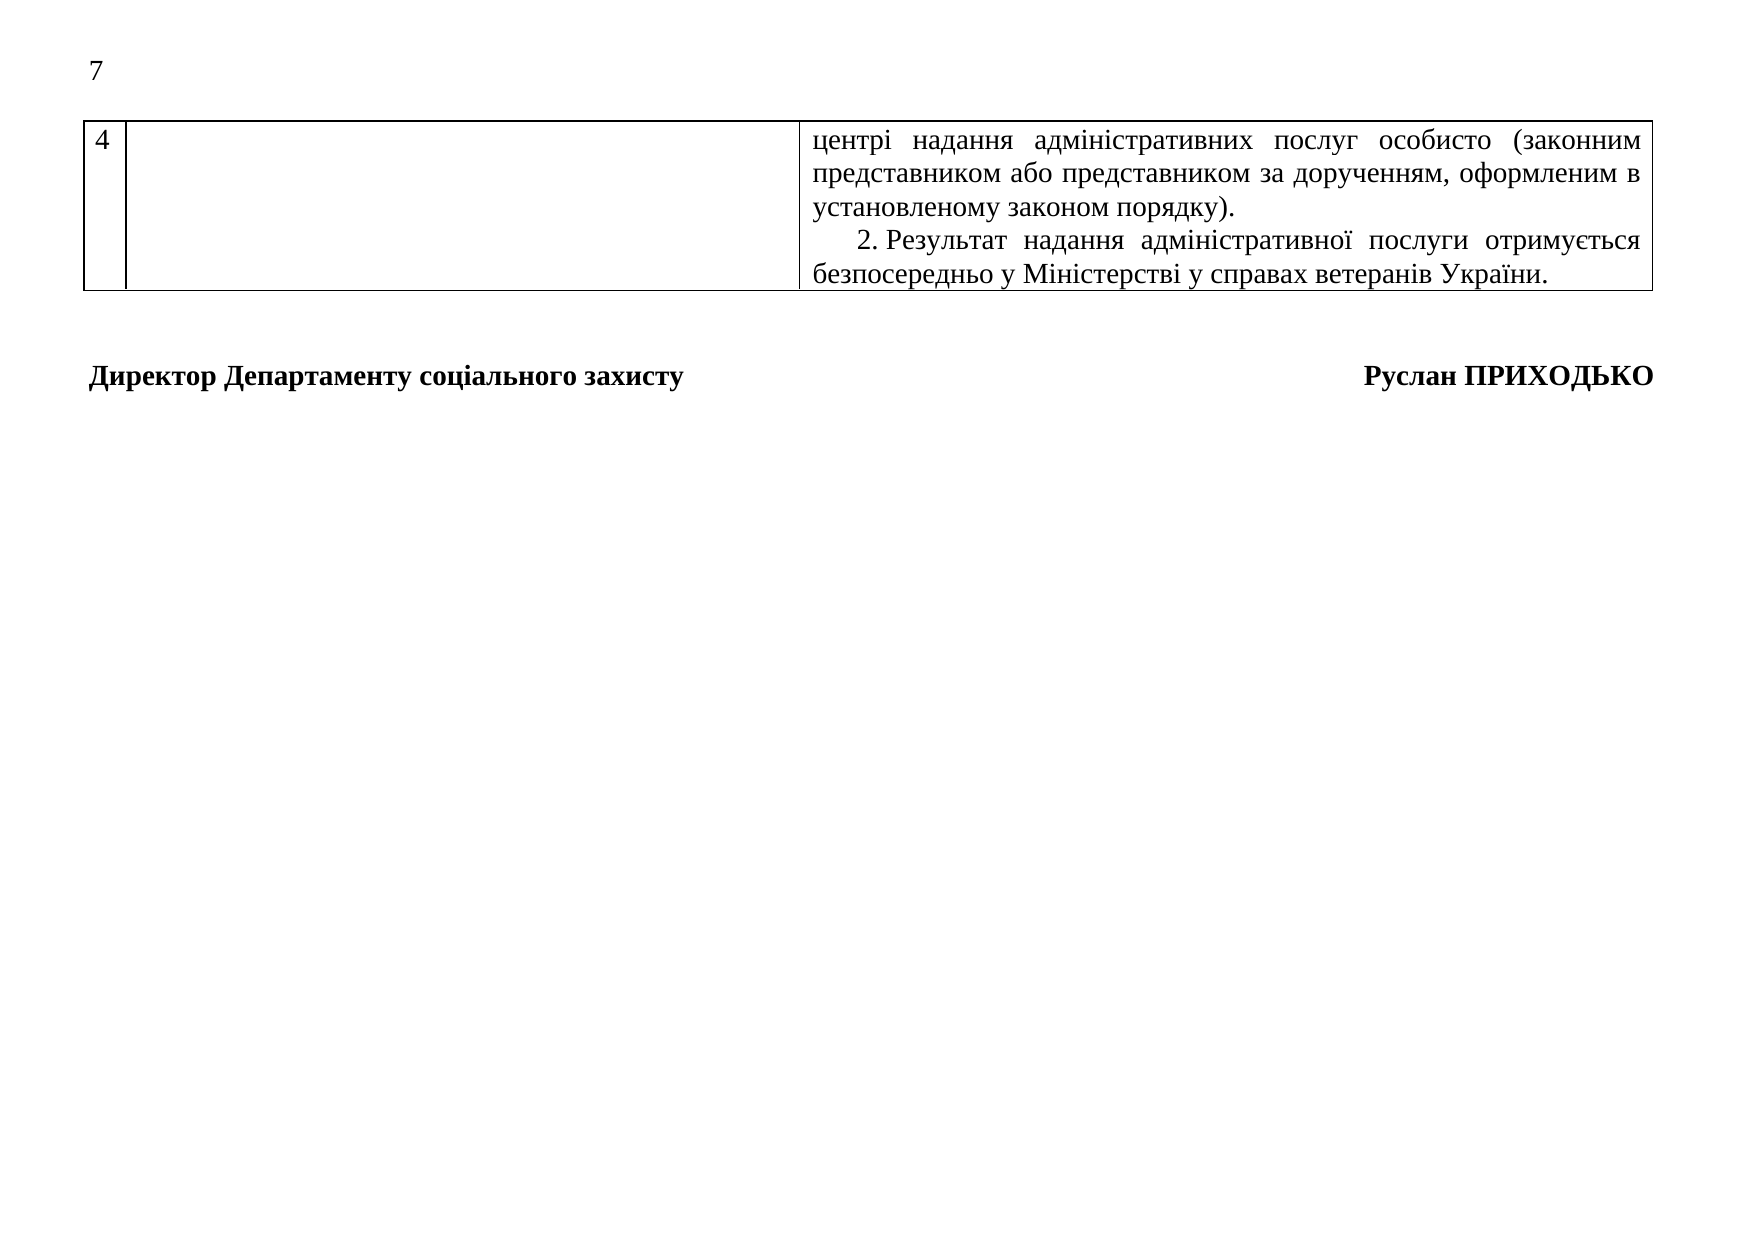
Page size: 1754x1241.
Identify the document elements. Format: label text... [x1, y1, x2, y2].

text Директор Департаменту соціального захисту Руслан ПРИХОДЬКО [89, 358, 1665, 392]
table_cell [127, 122, 799, 289]
table_cell 14 [85, 122, 125, 289]
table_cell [800, 122, 1652, 289]
